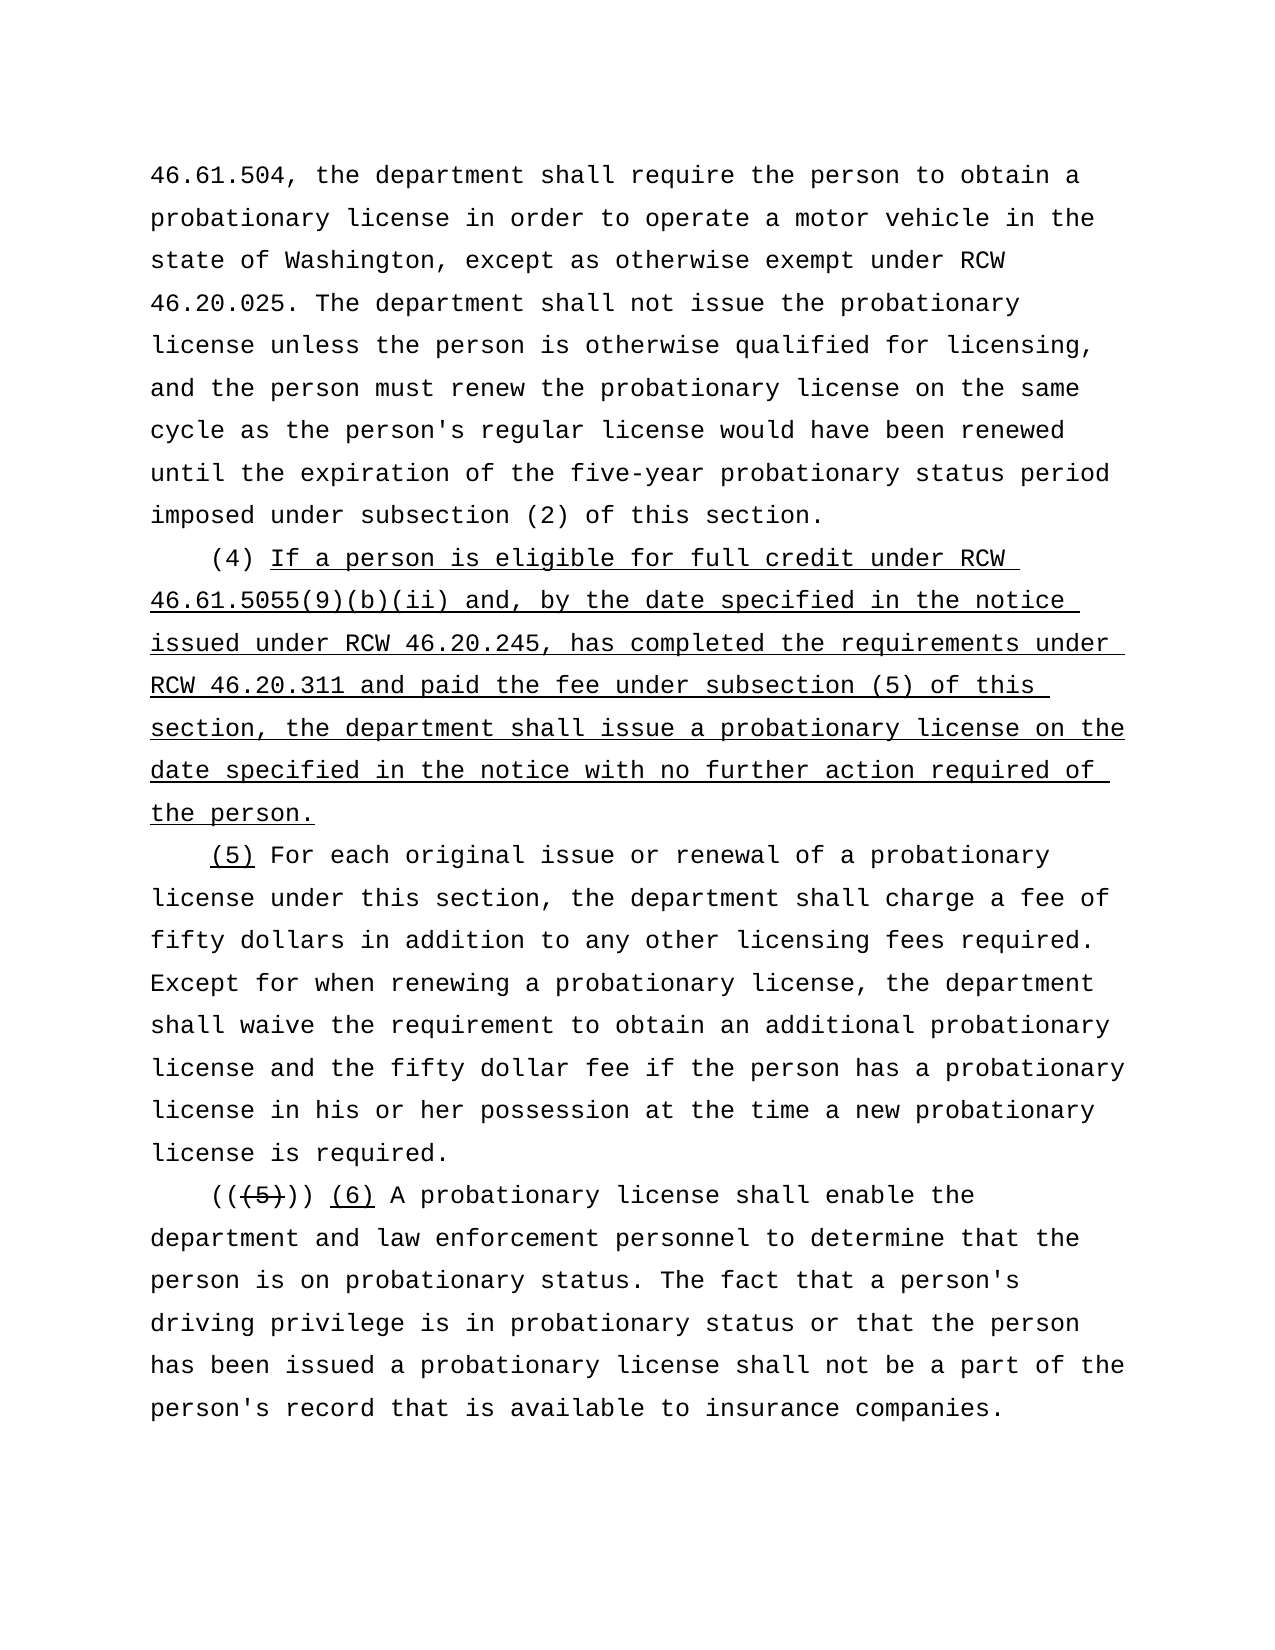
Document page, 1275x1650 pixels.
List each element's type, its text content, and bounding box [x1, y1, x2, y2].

text (4) If a person is eligible for full credit under RCW 46.61.5055(9)(b)(ii) and, by the date specified in the notice issued under RCW 46.20.245, has completed the requirements under RCW 46.20.311 and paid the fee under subsection (5) of this section, the department shall issue a probationary license on the date specified in the notice with no further action required of the person. [150, 655, 1125, 739]
text (((5))) (6) A probationary license shall enable the department and law enforcement personnel to determine that the person is on probationary status. The fact that a person's driving privilege is in probationary status or that the person has been issued a probationary license shall not be a part of the person's record that is available to insurance companies. [150, 1170, 1125, 1425]
text (4) If a person is eligible for full credit under RCW 46.61.5055(9)(b)(ii) and, by the date specified in the notice issued under RCW 46.20.245, has completed the requirements under RCW 46.20.311 and paid the fee under subsection (5) of this section, the department shall issue a probationary license on the date specified in the notice with no further action required of the person. [150, 532, 1125, 654]
text (4) If a person is eligible for full credit under RCW 46.61.5055(9)(b)(ii) and, by the date specified in the notice issued under RCW 46.20.245, has completed the requirements under RCW 46.20.311 and paid the fee under subsection (5) of this section, the department shall issue a probationary license on the date specified in the notice with no further action required of the person. [150, 740, 1125, 830]
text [150, 150, 1125, 532]
text (5) For each original issue or renewal of a probationary license under this section, the department shall charge a fee of fifty dollars in addition to any other licensing fees required. Except for when renewing a probationary license, the department shall waive the requirement to obtain an additional probationary license and the fifty dollar fee if the person has a probationary license in his or her possession at the time a new probationary license is required. [150, 830, 1125, 1170]
